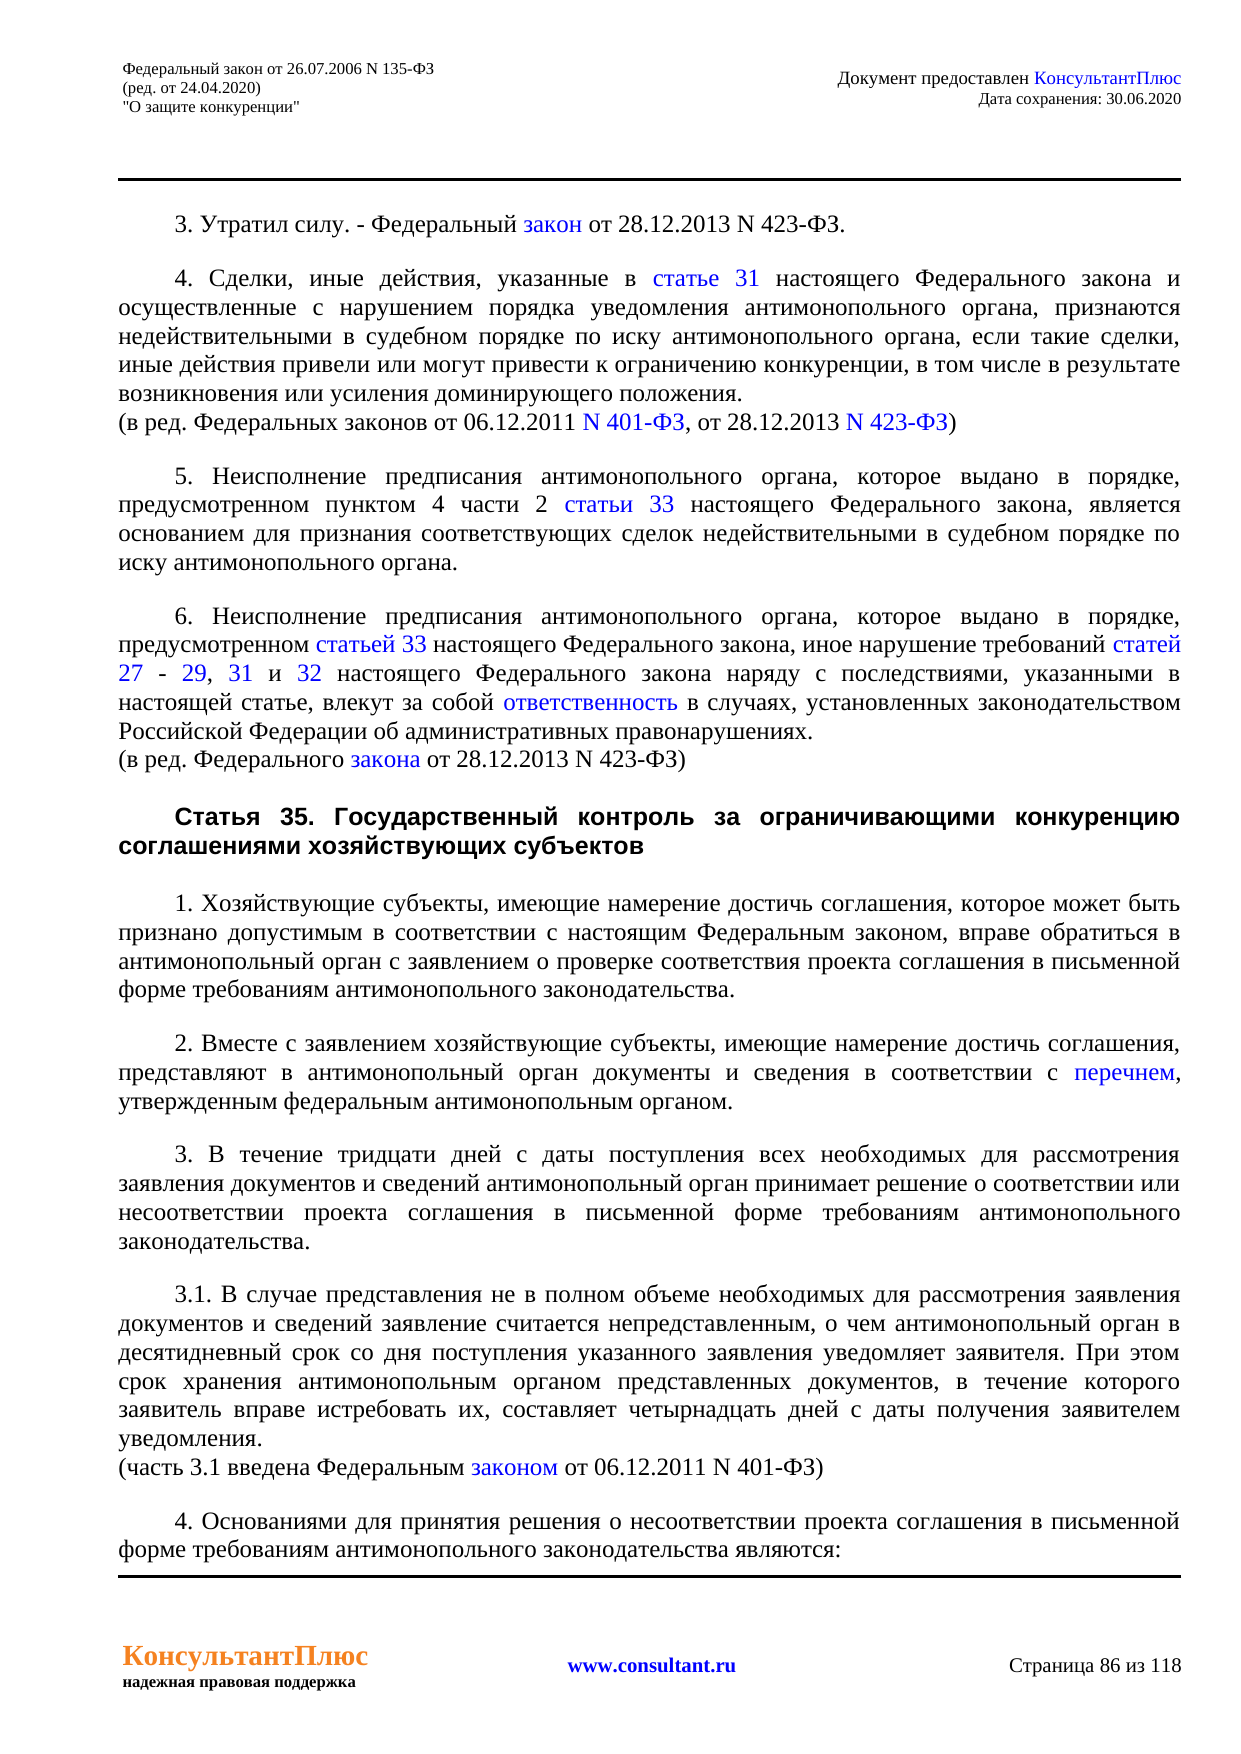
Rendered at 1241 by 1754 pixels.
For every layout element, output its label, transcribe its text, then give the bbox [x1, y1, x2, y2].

text (часть 3.1 введена Федеральным законом от 06.12.2011 N 401-ФЗ) [118, 1452, 1181, 1481]
title Статья 35. Государственный контроль за ограничивающими конкуренцию соглашениями хозяйствующих субъектов [118, 802, 1181, 859]
text 6. Неисполнение предписания антимонопольного органа, которое выдано в порядке, предусмотренном статьей 33 настоящего Федерального закона, иное нарушение требований статей 27 - 29, 31 и 32 настоящего Федерального закона наряду с последствиями, указанными в настоящей статье, влекут за собой ответственность в случаях, установленных законодательством Российской Федерации об административных правонарушениях. [118, 601, 1181, 744]
text (в ред. Федеральных законов от 06.12.2011 N 401-ФЗ, от 28.12.2013 N 423-ФЗ) [118, 407, 1181, 436]
text 2. Вместе с заявлением хозяйствующие субъекты, имеющие намерение достичь соглашения, представляют в антимонопольный орган документы и сведения в соответствии с перечнем, утвержденным федеральным антимонопольным органом. [118, 1028, 1181, 1114]
text 3.1. В случае представления не в полном объеме необходимых для рассмотрения заявления документов и сведений заявление считается непредставленным, о чем антимонопольный орган в десятидневный срок со дня поступления указанного заявления уведомляет заявителя. При этом срок хранения антимонопольным органом представленных документов, в течение которого заявитель вправе истребовать их, составляет четырнадцать дней с даты получения заявителем уведомления. [118, 1279, 1181, 1452]
text 4. Основаниями для принятия решения о несоответствии проекта соглашения в письменной форме требованиям антимонопольного законодательства являются: [118, 1506, 1181, 1563]
text 5. Неисполнение предписания антимонопольного органа, которое выдано в порядке, предусмотренном пунктом 4 части 2 статьи 33 настоящего Федерального закона, является основанием для признания соответствующих сделок недействительными в судебном порядке по иску антимонопольного органа. [118, 461, 1181, 576]
text 3. В течение тридцати дней с даты поступления всех необходимых для рассмотрения заявления документов и сведений антимонопольный орган принимает решение о соответствии или несоответствии проекта соглашения в письменной форме требованиям антимонопольного законодательства. [118, 1139, 1181, 1254]
text 4. Сделки, иные действия, указанные в статье 31 настоящего Федерального закона и осуществленные с нарушением порядка уведомления антимонопольного органа, признаются недействительными в судебном порядке по иску антимонопольного органа, если такие сделки, иные действия привели или могут привести к ограничению конкуренции, в том числе в результате возникновения или усиления доминирующего положения. [118, 263, 1181, 407]
text 3. Утратил силу. - Федеральный закон от 28.12.2013 N 423-ФЗ. [118, 209, 1181, 238]
text 1. Хозяйствующие субъекты, имеющие намерение достичь соглашения, которое может быть признано допустимым в соответствии с настоящим Федеральным законом, вправе обратиться в антимонопольный орган с заявлением о проверке соответствия проекта соглашения в письменной форме требованиям антимонопольного законодательства. [118, 888, 1181, 1003]
text (в ред. Федерального закона от 28.12.2013 N 423-ФЗ) [118, 744, 1181, 773]
